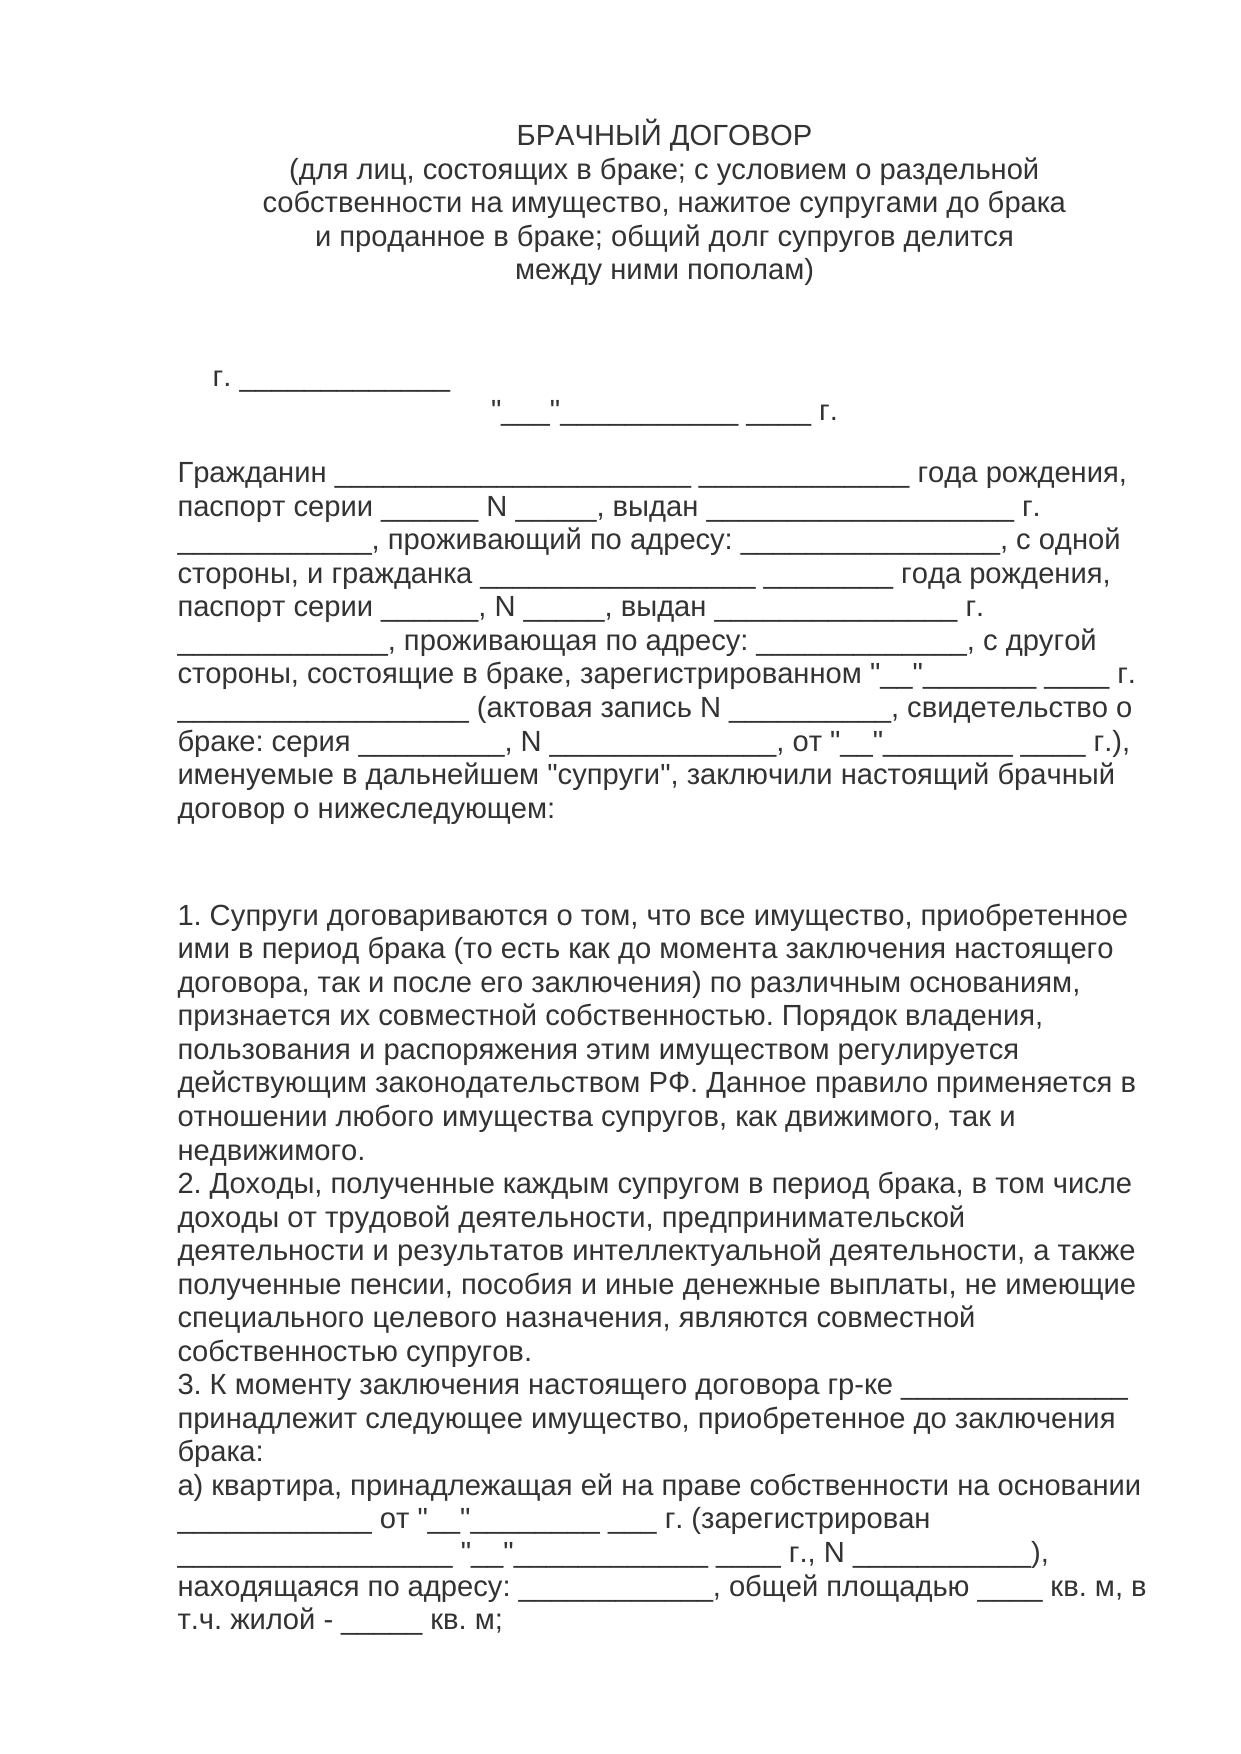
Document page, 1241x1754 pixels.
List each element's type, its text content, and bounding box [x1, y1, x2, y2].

text г. _____________ "___"___________ ____ г. [177, 359, 1152, 455]
text 1. Супруги договариваются о том, что все имущество, приобретенное ими в период брака (то есть как до момента заключения настоящего договора, так и после его заключения) по различным основаниям, признается их совместной собственностью. Порядок владения, пользования и распоряжения этим имуществом регулируется действующим законодательством РФ. Данное правило применяется в отношении любого имущества супругов, как движимого, так и недвижимого. [177, 898, 1152, 1166]
text 3. К моменту заключения настоящего договора гр-ке ______________ принадлежит следующее имущество, приобретенное до заключения брака: [177, 1367, 1152, 1468]
text и проданное в браке; общий долг супругов делится [177, 219, 1152, 252]
text (для лиц, состоящих в браке; с условием о раздельной [177, 152, 1152, 185]
text между ними пополам) [177, 252, 1152, 286]
text Гражданин ______________________ _____________ года рождения, паспорт серии ______ N _____, выдан ___________________ г. ____________, проживающий по адресу: ________________, с одной стороны, и гражданка _________________ ________ года рождения, паспорт серии ______, N _____, выдан _______________ г. _____________, проживающая по адресу: _____________, с другой стороны, состоящие в браке, зарегистрированном "__"_______ ____ г. __________________ (актовая запись N __________, свидетельство о браке: серия _________, N ______________, от "__"________ ____ г.), именуемые в дальнейшем "супруги", заключили настоящий брачный договор о нижеследующем: [177, 455, 1152, 824]
text а) квартира, принадлежащая ей на праве собственности на основании ____________ от "__"________ ___ г. (зарегистрирован _________________ "__"____________ ____ г., N ___________), находящаяся по адресу: ____________, общей площадью ____ кв. м, в т.ч. жилой - _____ кв. м; [177, 1468, 1152, 1636]
text 2. Доходы, полученные каждым супругом в период брака, в том числе доходы от трудовой деятельности, предпринимательской деятельности и результатов интеллектуальной деятельности, а также полученные пенсии, пособия и иные денежные выплаты, не имеющие специального целевого назначения, являются совместной собственностью супругов. [177, 1166, 1152, 1367]
text собственности на имущество, нажитое супругами до брака [177, 185, 1152, 219]
text БРАЧНЫЙ ДОГОВОР [177, 118, 1152, 152]
